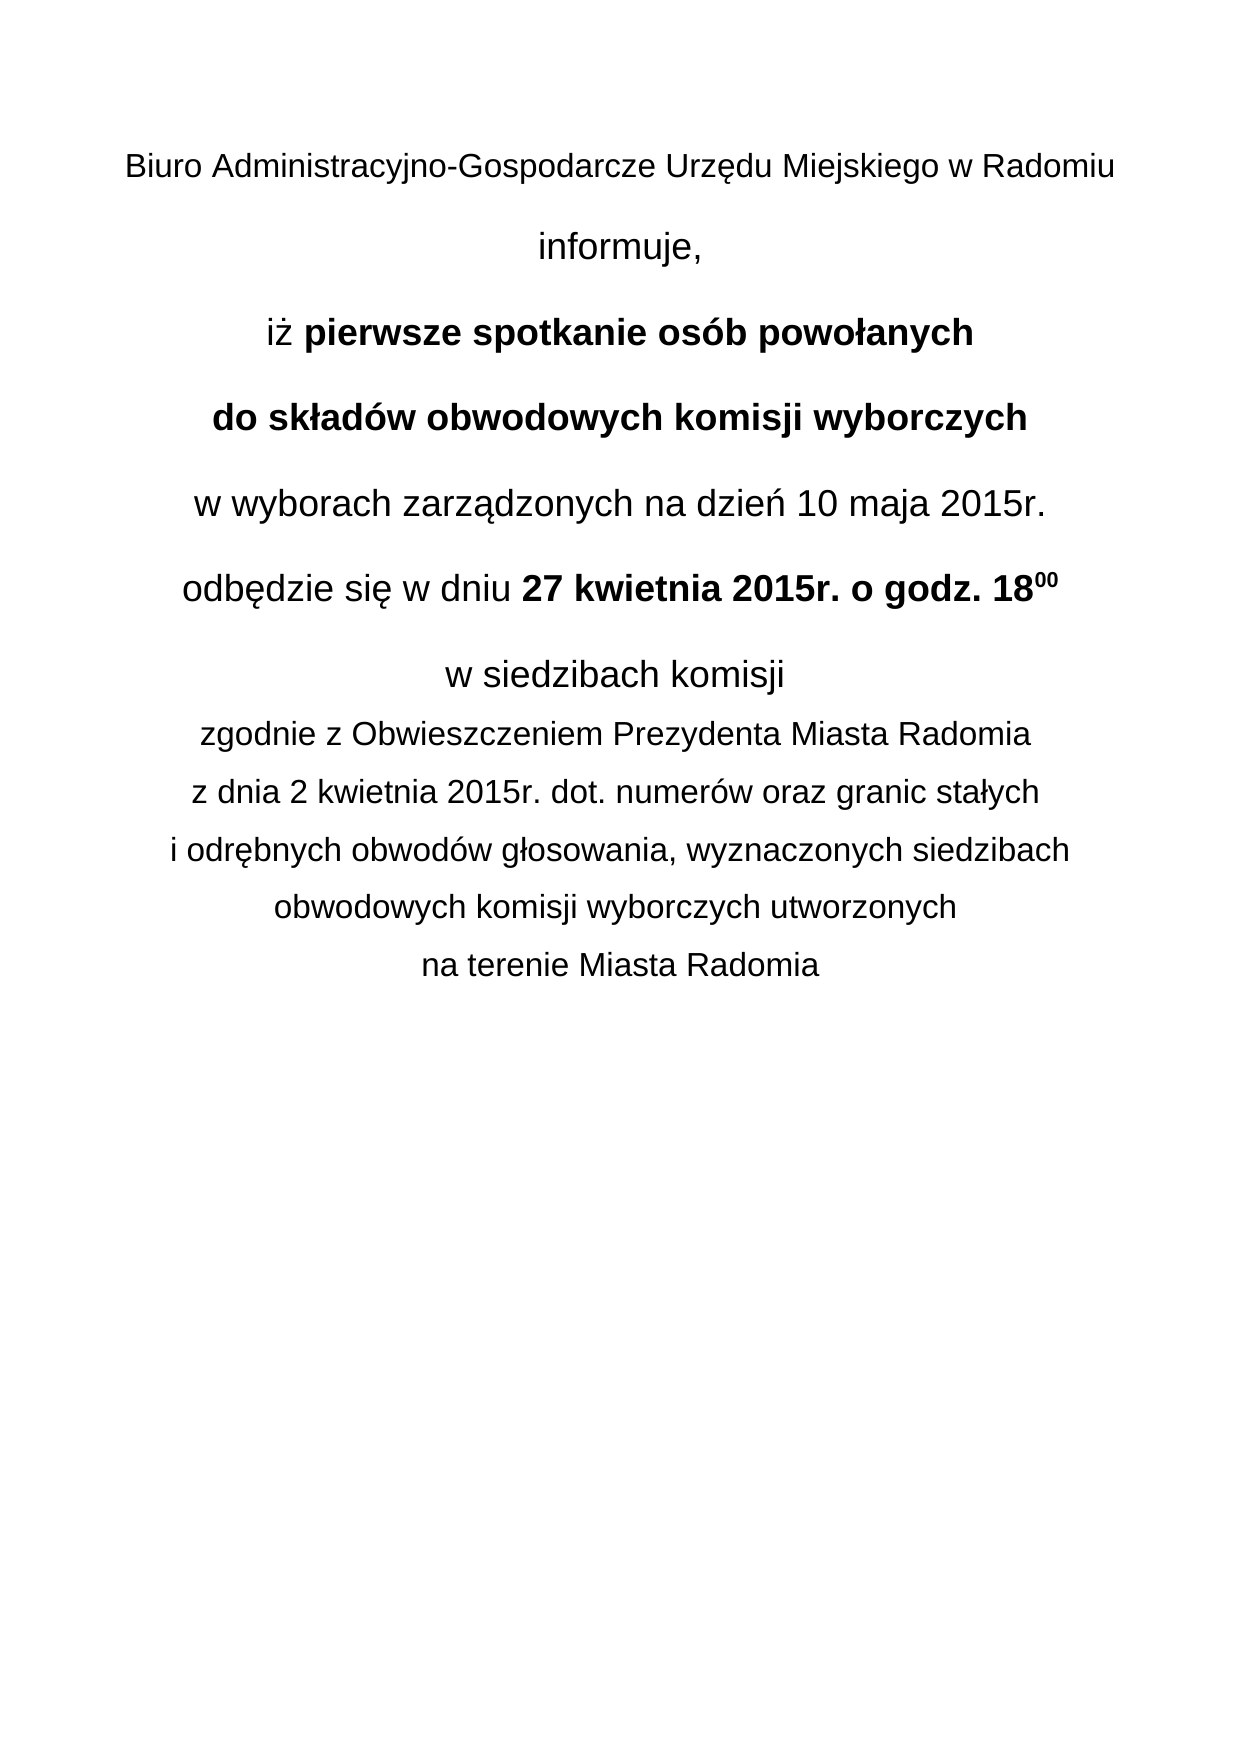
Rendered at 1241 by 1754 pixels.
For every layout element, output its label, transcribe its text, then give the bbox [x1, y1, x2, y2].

text do składów obwodowych komisji wyborczych [75, 396, 1165, 439]
text w wyborach zarządzonych na dzień 10 maja 2015r. [75, 481, 1165, 524]
text w siedzibach komisji zgodnie z Obwieszczeniem Prezydenta Miasta Radomia z dnia 2 kwietnia 2015r. dot. numerów oraz granic stałych i odrębnych obwodów głosowania, wyznaczonych siedzibach obwodowych komisji wyborczych utworzonych na terenie Miasta Radomia [75, 652, 1165, 983]
text informuje, [75, 224, 1165, 268]
text Biuro Administracyjno-Gospodarcze Urzędu Miejskiego w Radomiu [75, 146, 1165, 184]
text iż pierwsze spotkanie osób powołanych [75, 310, 1165, 353]
text odbędzie się w dniu 27 kwietnia 2015r. o godz. 1800 [75, 567, 1165, 610]
